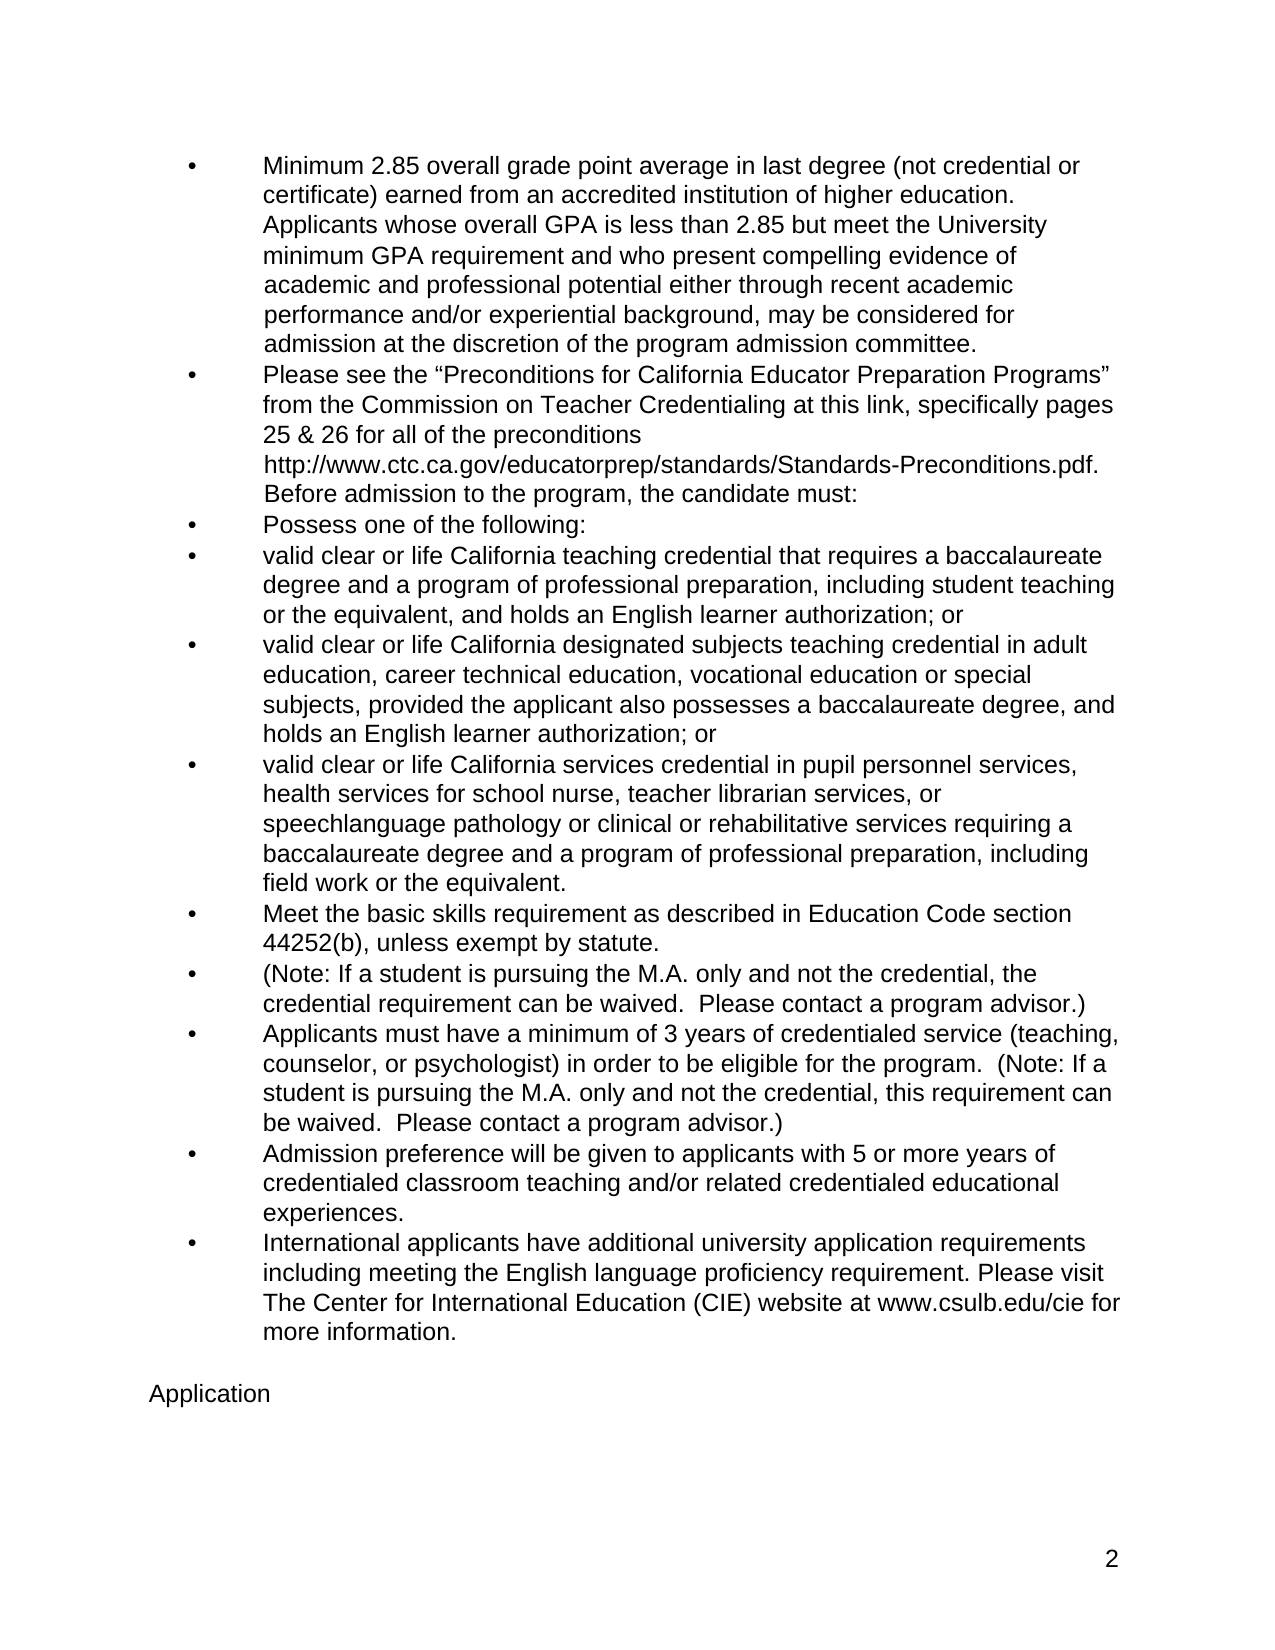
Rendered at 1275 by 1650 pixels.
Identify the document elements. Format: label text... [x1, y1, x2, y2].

list Please see the “Preconditions for California Educator Preparation Programs” from the Commission on Teacher Credentialing at this link, specifically pages [188, 360, 1126, 418]
list Admission preference will be given to applicants with 5 or more years of credentialed classroom teaching and/or related credentialed educational experiences. [188, 1138, 1126, 1226]
list Applicants must have a minimum of 3 years of credentialed service (teaching, counselor, or psychologist) in order to be eligible for the program. (Note: If a student is pursuing the M.A. only and not the credential, this requirement can be waived. Please contact a program advisor.) [188, 1019, 1126, 1137]
list (Note: If a student is pursuing the M.A. only and not the credential, the credential requirement can be waived. Please contact a program advisor.) [188, 959, 1126, 1017]
list valid clear or life California services credential in pupil personnel services, health services for school nurse, teacher librarian services, or speechlanguage pathology or clinical or rehabilitative services requiring a baccalaureate degree and a program of professional preparation, including field work or the equivalent. [188, 750, 1126, 897]
text minimum GPA requirement and who present compelling evidence of academic and professional potential either through recent academic performance and/or experiential background, may be considered for admission at the discretion of the program admission committee. [263, 241, 1126, 358]
list Possess one of the following: [188, 510, 1126, 539]
text Application [148, 1379, 1126, 1407]
list valid clear or life California designated subjects teaching credential in adult education, career technical education, vocational education or special subjects, provided the applicant also possesses a baccalaureate degree, and holds an English learner authorization; or [188, 630, 1126, 748]
text 25 & 26 for all of the preconditions http://www.ctc.ca.gov/educatorprep/standards/Standards-Preconditions.pdf. Before admission to the program, the candidate must: [263, 420, 1126, 508]
list valid clear or life California teaching credential that requires a baccalaureate degree and a program of professional preparation, including student teaching or the equivalent, and holds an English learner authorization; or [188, 541, 1126, 628]
list Minimum 2.85 overall grade point average in last degree (not credential or certificate) earned from an accredited institution of higher education. Applicants whose overall GPA is less than 2.85 but meet the University [188, 151, 1126, 239]
list Meet the basic skills requirement as described in Education Code section 44252(b), unless exempt by statute. [188, 899, 1126, 957]
list International applicants have additional university application requirements including meeting the English language proficiency requirement. Please visit The Center for International Education (CIE) website at www.csulb.edu/cie for more information. [188, 1228, 1126, 1346]
